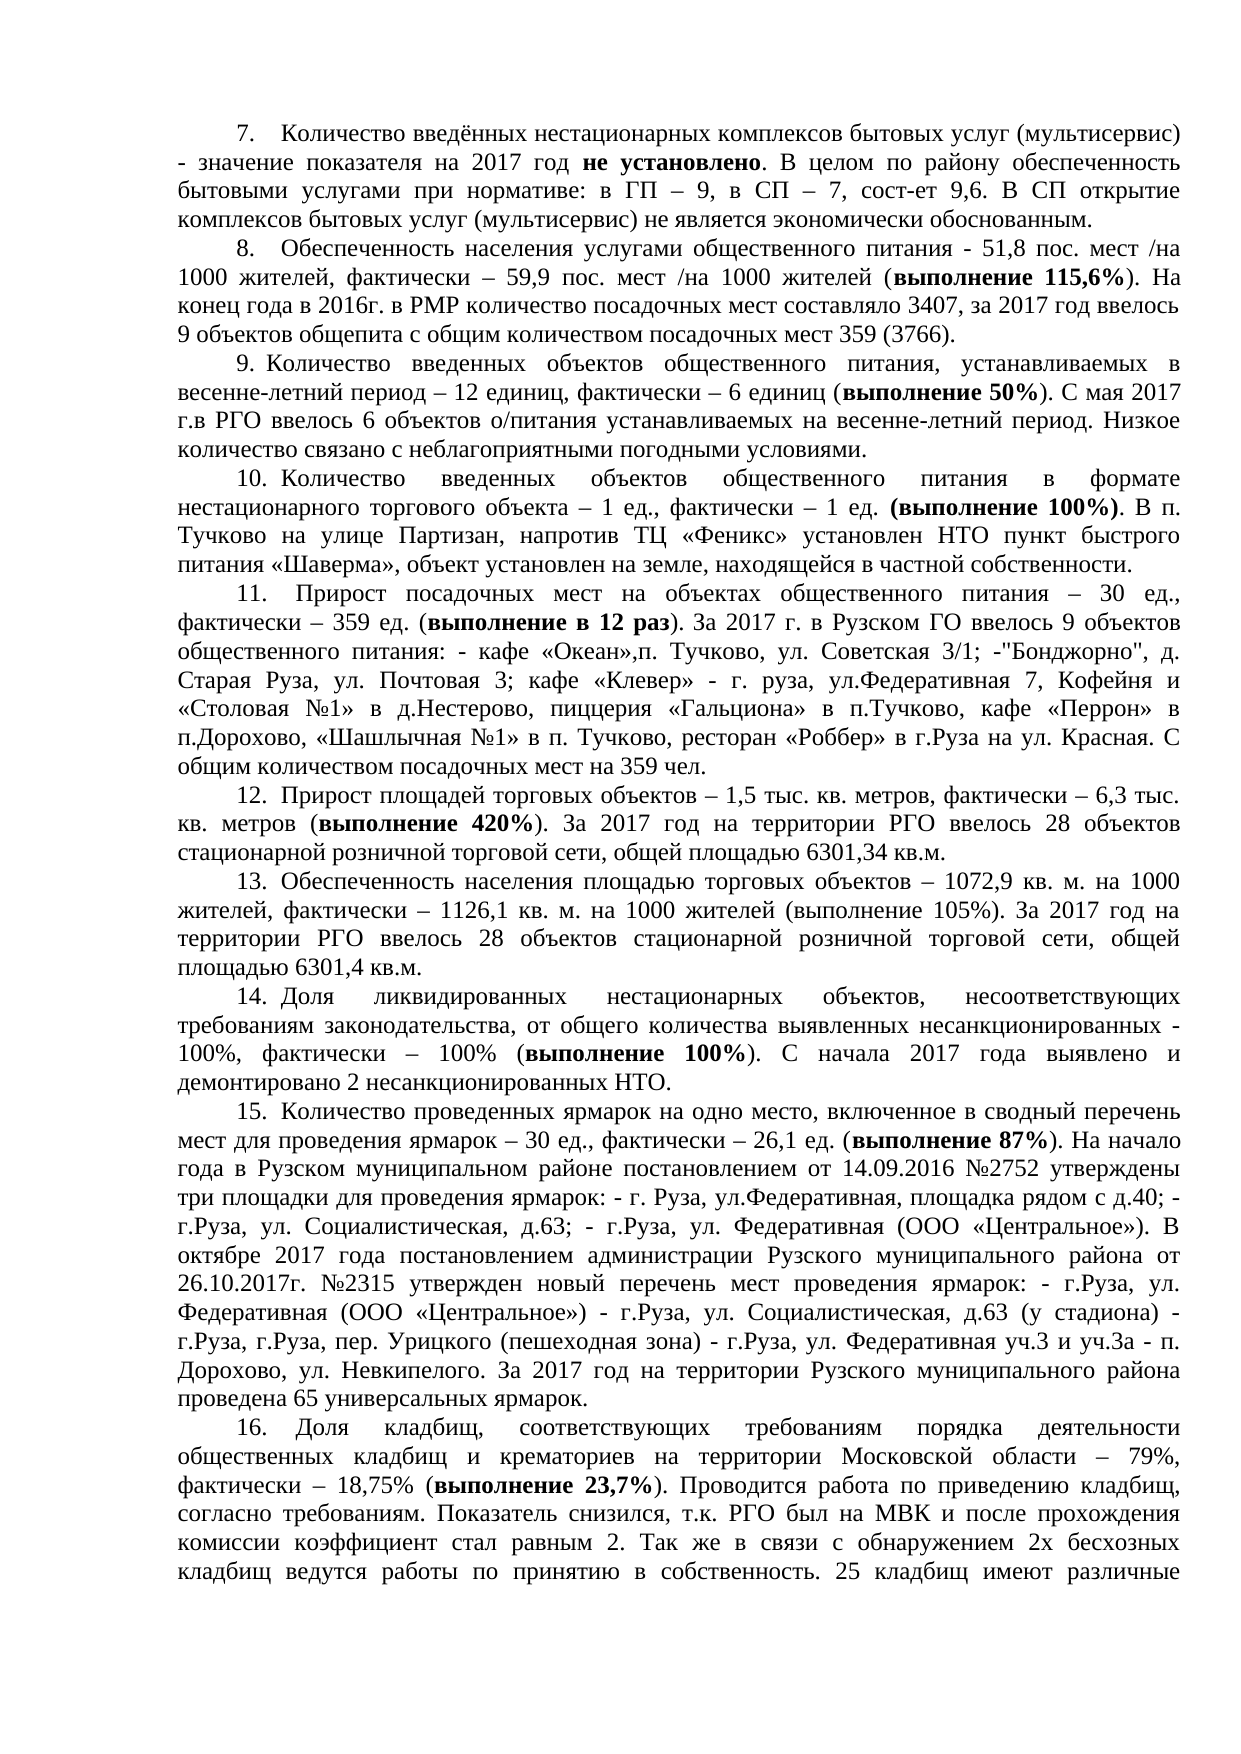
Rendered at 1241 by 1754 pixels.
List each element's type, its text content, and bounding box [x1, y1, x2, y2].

list Обеспеченность населения площадью торговых объектов – 1072,9 кв. м. на 1000 жителей, фактически – 1126,1 кв. м. на 1000 жителей (выполнение 105%). За 2017 год на территории РГО ввелось 28 объектов стационарной розничной торговой сети, общей площадью 6301,4 кв.м. [177, 866, 1181, 981]
list Количество введенных объектов общественного питания, устанавливаемых в весенне-летний период – 12 единиц, фактически – 6 единиц (выполнение 50%). С мая 2017 г.в РГО ввелось 6 объектов о/питания устанавливаемых на весенне-летний период. Низкое количество связано с неблагоприятными погодными условиями. [177, 348, 1181, 463]
list Количество введённых нестационарных комплексов бытовых услуг (мультисервис) - значение показателя на 2017 год не установлено. В целом по району обеспеченность бытовыми услугами при нормативе: в ГП – 9, в СП – 7, сост-ет 9,6. В СП открытие комплексов бытовых услуг (мультисервис) не является экономически обоснованным. [177, 118, 1181, 233]
list Прирост посадочных мест на объектах общественного питания – 30 ед., фактически – 359 ед. (выполнение в 12 раз). За 2017 г. в Рузском ГО ввелось 9 объектов общественного питания: - кафе «Океан»,п. Тучково, ул. Советская 3/1; -"Бонджорно", д. Старая Руза, ул. Почтовая 3; кафе «Клевер» - г. руза, ул.Федеративная 7, Кофейня и «Столовая №1» в д.Нестерово, пиццерия «Гальциона» в п.Тучково, кафе «Перрон» в п.Дорохово, «Шашлычная №1» в п. Тучково, ресторан «Роббер» в г.Руза на ул. Красная. С общим количеством посадочных мест на 359 чел. [177, 578, 1181, 780]
list Количество проведенных ярмарок на одно место, включенное в сводный перечень мест для проведения ярмарок – 30 ед., фактически – 26,1 ед. (выполнение 87%). На начало года в Рузском муниципальном районе постановлением от 14.09.2016 №2752 утверждены три площадки для проведения ярмарок: - г. Руза, ул.Федеративная, площадка рядом с д.40; - г.Руза, ул. Социалистическая, д.63; - г.Руза, ул. Федеративная (ООО «Центральное»). В октябре 2017 года постановлением администрации Рузского муниципального района от 26.10.2017г. №2315 утвержден новый перечень мест проведения ярмарок: - г.Руза, ул. Федеративная (ООО «Центральное») - г.Руза, ул. Социалистическая, д.63 (у стадиона) - г.Руза, г.Руза, пер. Урицкого (пешеходная зона) - г.Руза, ул. Федеративная уч.3 и уч.3а - п. Дорохово, ул. Невкипелого. За 2017 год на территории Рузского муниципального района проведена 65 универсальных ярмарок. [177, 1096, 1181, 1412]
list Количество введенных объектов общественного питания в формате нестационарного торгового объекта – 1 ед., фактически – 1 ед. (выполнение 100%). В п. Тучково на улице Партизан, напротив ТЦ «Феникс» установлен НТО пункт быстрого питания «Шаверма», объект установлен на земле, находящейся в частной собственности. [177, 463, 1181, 578]
list Прирост площадей торговых объектов – 1,5 тыс. кв. метров, фактически – 6,3 тыс. кв. метров (выполнение 420%). За 2017 год на территории РГО ввелось 28 объектов стационарной розничной торговой сети, общей площадью 6301,34 кв.м. [177, 780, 1181, 866]
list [177, 1412, 1181, 1585]
list Доля ликвидированных нестационарных объектов, несоответствующих требованиям законодательства, от общего количества выявленных несанкционированных - 100%, фактически – 100% (выполнение 100%). С начала 2017 года выявлено и демонтировано 2 несанкционированных НТО. [177, 981, 1181, 1096]
list Обеспеченность населения услугами общественного питания - 51,8 пос. мест /на 1000 жителей, фактически – 59,9 пос. мест /на 1000 жителей (выполнение 115,6%). На конец года в 2016г. в РМР количество посадочных мест составляло 3407, за 2017 год ввелось 9 объектов общепита с общим количеством посадочных мест 359 (3766). [177, 233, 1181, 348]
